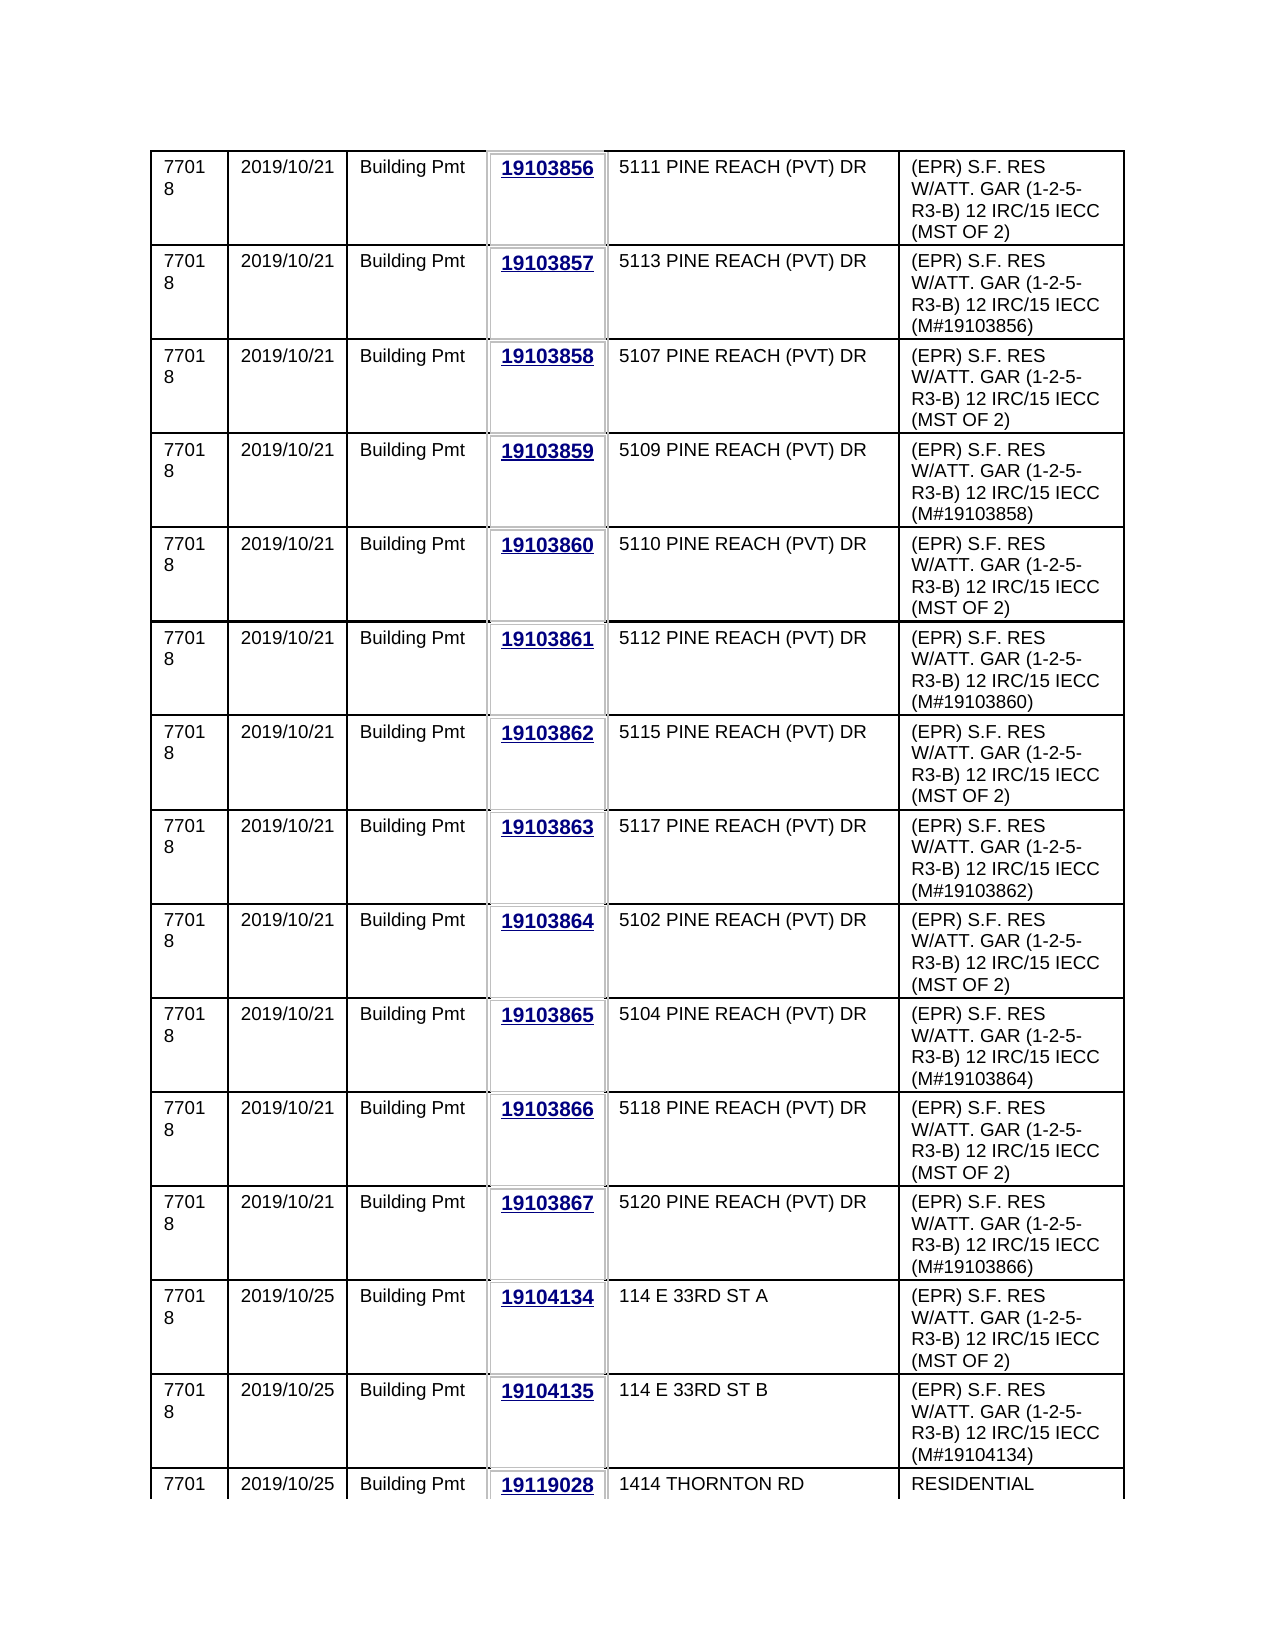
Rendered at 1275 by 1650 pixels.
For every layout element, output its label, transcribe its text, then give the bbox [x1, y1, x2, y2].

table_cell 2019/10/21 [229, 1187, 346, 1279]
table_cell 2019/10/25 [229, 1469, 346, 1499]
table_cell 2019/10/21 [229, 1093, 346, 1185]
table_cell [900, 1469, 1123, 1499]
table_cell 2019/10/21 [229, 434, 346, 526]
table_cell (EPR) S.F. RES W/ATT. GAR (1-2-5-R3-B) 12 IRC/15 IECC (M#19103862) [900, 811, 1123, 902]
table_cell 19103856 [491, 155, 604, 244]
table_cell 19103859 [491, 437, 604, 526]
table_cell 114 E 33RD ST A [609, 1281, 898, 1373]
table_cell Building Pmt [348, 152, 486, 244]
table_cell 19104135 [491, 1378, 604, 1467]
table_cell Building Pmt [348, 434, 486, 526]
table_cell 5112 PINE REACH (PVT) DR [609, 623, 898, 714]
table_cell 2019/10/25 [229, 1281, 346, 1373]
table_cell 5109 PINE REACH (PVT) DR [609, 434, 898, 526]
table_cell Building Pmt [348, 1187, 486, 1279]
table_cell Building Pmt [348, 623, 486, 714]
table_cell 77018 [152, 434, 227, 526]
table_cell (EPR) S.F. RES W/ATT. GAR (1-2-5-R3-B) 12 IRC/15 IECC (MST OF 2) [900, 905, 1123, 997]
table_cell 5113 PINE REACH (PVT) DR [609, 246, 898, 338]
table_cell Building Pmt [348, 246, 486, 338]
table_cell 77018 [152, 528, 227, 620]
table_cell (EPR) S.F. RES W/ATT. GAR (1-2-5-R3-B) 12 IRC/15 IECC (M#19103866) [900, 1187, 1123, 1279]
table_cell 2019/10/21 [229, 905, 346, 997]
table_cell 77018 [152, 999, 227, 1091]
table_cell 2019/10/21 [229, 152, 346, 244]
table_cell 5107 PINE REACH (PVT) DR [609, 340, 898, 432]
table_cell 77018 [152, 811, 227, 902]
table_cell (EPR) S.F. RES W/ATT. GAR (1-2-5-R3-B) 12 IRC/15 IECC (MST OF 2) [900, 528, 1123, 620]
table_cell 19103864 [491, 907, 604, 997]
table_cell Building Pmt [348, 811, 486, 902]
table_cell (EPR) S.F. RES W/ATT. GAR (1-2-5-R3-B) 12 IRC/15 IECC (MST OF 2) [900, 1281, 1123, 1373]
table_cell 19119028 [491, 1472, 604, 1499]
table_cell 19103867 [491, 1190, 604, 1279]
table_cell 19103866 [491, 1095, 604, 1185]
table_cell 19103858 [491, 343, 604, 432]
table_cell 77018 [152, 1093, 227, 1185]
table_cell 5117 PINE REACH (PVT) DR [609, 811, 898, 902]
table_cell (EPR) S.F. RES W/ATT. GAR (1-2-5-R3-B) 12 IRC/15 IECC (MST OF 2) [900, 340, 1123, 432]
table_cell (EPR) S.F. RES W/ATT. GAR (1-2-5-R3-B) 12 IRC/15 IECC (M#19104134) [900, 1375, 1123, 1467]
table_cell Building Pmt [348, 1375, 486, 1467]
table_cell (EPR) S.F. RES W/ATT. GAR (1-2-5-R3-B) 12 IRC/15 IECC (MST OF 2) [900, 1093, 1123, 1185]
table_cell 5118 PINE REACH (PVT) DR [609, 1093, 898, 1185]
table_cell Building Pmt [348, 1469, 486, 1499]
table_cell 2019/10/25 [229, 1375, 346, 1467]
table_cell 2019/10/21 [229, 340, 346, 432]
table_cell (EPR) S.F. RES W/ATT. GAR (1-2-5-R3-B) 12 IRC/15 IECC (M#19103858) [900, 434, 1123, 526]
table_cell 77018 [152, 340, 227, 432]
table_cell 77018 [152, 152, 227, 244]
table_cell (EPR) S.F. RES W/ATT. GAR (1-2-5-R3-B) 12 IRC/15 IECC (MST OF 2) [900, 716, 1123, 808]
table_cell 77018 [152, 905, 227, 997]
table_cell (EPR) S.F. RES W/ATT. GAR (1-2-5-R3-B) 12 IRC/15 IECC (M#19103864) [900, 999, 1123, 1091]
table_cell 5115 PINE REACH (PVT) DR [609, 716, 898, 808]
table_cell 77018 [152, 1375, 227, 1467]
table_cell 77018 [152, 246, 227, 338]
table_cell Building Pmt [348, 1093, 486, 1185]
table_cell 5110 PINE REACH (PVT) DR [609, 528, 898, 620]
table_cell 5102 PINE REACH (PVT) DR [609, 905, 898, 997]
table_cell 19103865 [491, 1001, 604, 1091]
table_cell 5104 PINE REACH (PVT) DR [609, 999, 898, 1091]
table_cell 19103862 [491, 719, 604, 808]
table_cell (EPR) S.F. RES W/ATT. GAR (1-2-5-R3-B) 12 IRC/15 IECC (M#19103856) [900, 246, 1123, 338]
table_cell Building Pmt [348, 1281, 486, 1373]
table_cell 77018 [152, 1469, 227, 1499]
table_cell 77018 [152, 1281, 227, 1373]
table_cell Building Pmt [348, 905, 486, 997]
table_cell 19103857 [491, 249, 604, 338]
table_cell 19103861 [491, 625, 604, 714]
table_cell Building Pmt [348, 340, 486, 432]
table_cell (EPR) S.F. RES W/ATT. GAR (1-2-5-R3-B) 12 IRC/15 IECC (MST OF 2) [900, 152, 1123, 244]
table_cell Building Pmt [348, 528, 486, 620]
table_cell Building Pmt [348, 999, 486, 1091]
table_cell (EPR) S.F. RES W/ATT. GAR (1-2-5-R3-B) 12 IRC/15 IECC (M#19103860) [900, 623, 1123, 714]
table_cell 77018 [152, 623, 227, 714]
table_cell 19103863 [491, 813, 604, 902]
table_cell 77018 [152, 716, 227, 808]
table_cell 19104134 [491, 1283, 604, 1373]
table_cell 2019/10/21 [229, 623, 346, 714]
table_cell 2019/10/21 [229, 811, 346, 902]
table_cell 2019/10/21 [229, 716, 346, 808]
table_cell 5120 PINE REACH (PVT) DR [609, 1187, 898, 1279]
table_cell 114 E 33RD ST B [609, 1375, 898, 1467]
table_cell 77018 [152, 1187, 227, 1279]
table_cell 1414 THORNTON RD [609, 1469, 898, 1499]
table_cell 2019/10/21 [229, 999, 346, 1091]
table_cell 2019/10/21 [229, 246, 346, 338]
table_cell 2019/10/21 [229, 528, 346, 620]
table_cell 5111 PINE REACH (PVT) DR [609, 152, 898, 244]
table_cell Building Pmt [348, 716, 486, 808]
table_cell 19103860 [491, 531, 604, 620]
